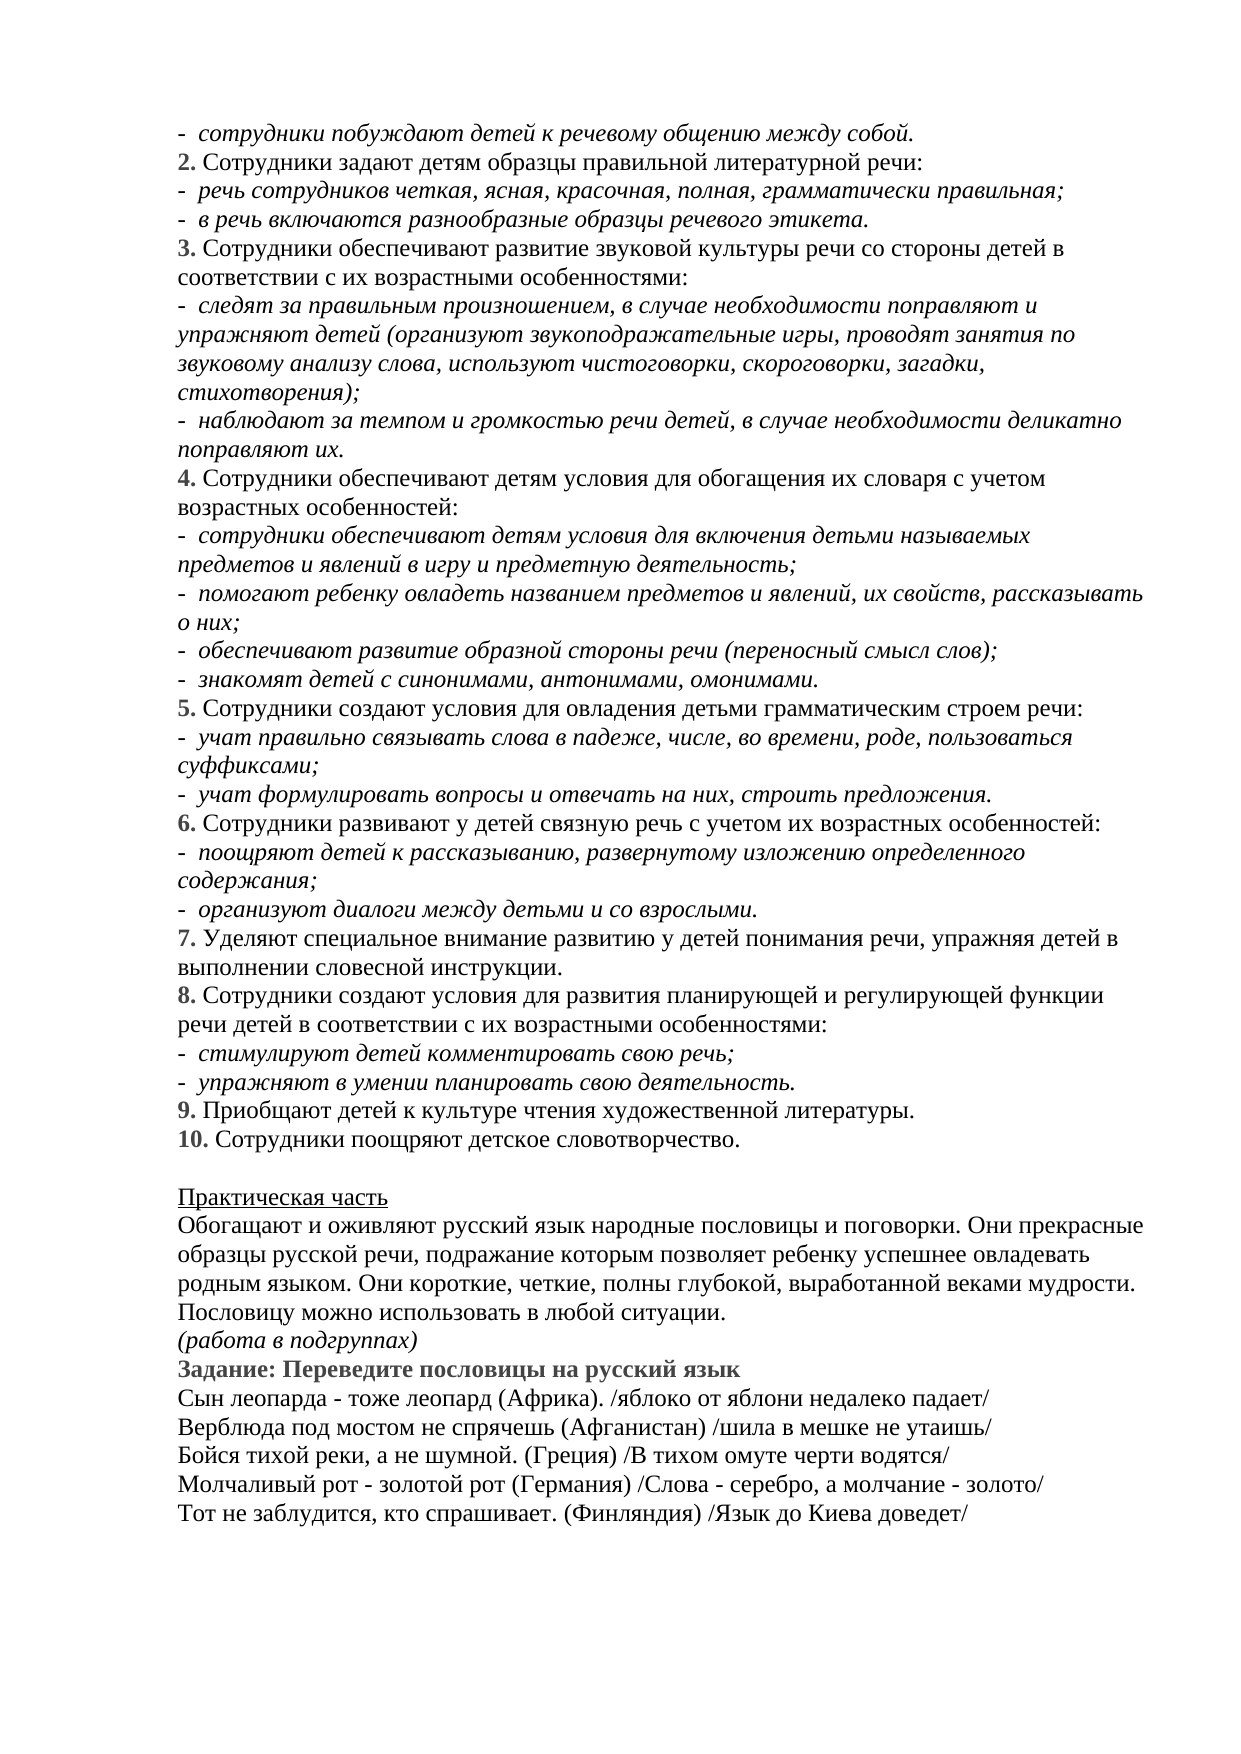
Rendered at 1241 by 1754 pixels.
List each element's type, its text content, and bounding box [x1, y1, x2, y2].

text - учат правильно связывать слова в падеже, числе, во времени, роде, пользоваться суффиксами; [177, 722, 1152, 779]
text (работа в подгруппах) [177, 1326, 1152, 1354]
text Задание: Переведите пословицы на русский язык [177, 1354, 1152, 1383]
text 3. Сотрудники обеспечивают развитие звуковой культуры речи со стороны детей в соответствии с их возрастными особенностями: [177, 233, 1152, 291]
text - стимулируют детей комментировать свою речь; [177, 1038, 1152, 1067]
text 7. Уделяют специальное внимание развитию у детей понимания речи, упражняя детей в выполнении словесной инструкции. [177, 923, 1152, 981]
text 5. Сотрудники создают условия для овладения детьми грамматическим строем речи: [177, 693, 1152, 722]
text - упражняют в умении планировать свою деятельность. [177, 1067, 1152, 1096]
text - знакомят детей с синонимами, антонимами, омонимами. [177, 664, 1152, 693]
text 6. Сотрудники развивают у детей связную речь с учетом их возрастных особенностей: [177, 808, 1152, 837]
text 4. Сотрудники обеспечивают детям условия для обогащения их словаря с учетом возрастных особенностей: [177, 463, 1152, 521]
text 8. Сотрудники создают условия для развития планирующей и регулирующей функции речи детей в соответствии с их возрастными особенностями: [177, 981, 1152, 1038]
text Тот не заблудится, кто спрашивает. (Финляндия) /Язык до Киева доведет/ [177, 1498, 1152, 1527]
text - учат формулировать вопросы и отвечать на них, строить предложения. [177, 779, 1152, 808]
text - поощряют детей к рассказыванию, развернутому изложению определенного содержания; [177, 837, 1152, 894]
text Верблюда под мостом не спрячешь (Афганистан) /шила в мешке не утаишь/ [177, 1412, 1152, 1441]
text - наблюдают за темпом и громкостью речи детей, в случае необходимости деликатно поправляют их. [177, 406, 1152, 463]
text - обеспечивают развитие образной стороны речи (переносный смысл слов); [177, 636, 1152, 664]
text - организуют диалоги между детьми и со взрослыми. [177, 894, 1152, 923]
text 2. Сотрудники задают детям образцы правильной литературной речи: [177, 147, 1152, 176]
text - сотрудники побуждают детей к речевому общению между собой. [177, 118, 1152, 147]
text - в речь включаются разнообразные образцы речевого этикета. [177, 204, 1152, 233]
text - следят за правильным произношением, в случае необходимости поправляют и упражняют детей (организуют звукоподражательные игры, проводят занятия по звуковому анализу слова, используют чистоговорки, скороговорки, загадки, стихотворения); [177, 291, 1152, 406]
text Молчаливый рот - золотой рот (Германия) /Слова - серебро, а молчание - золото/ [177, 1469, 1152, 1498]
text - сотрудники обеспечивают детям условия для включения детьми называемых предметов и явлений в игру и предметную деятельность; [177, 521, 1152, 578]
text Бойся тихой реки, а не шумной. (Греция) /В тихом омуте черти водятся/ [177, 1441, 1152, 1469]
text 10. Сотрудники поощряют детское словотворчество. [177, 1124, 1152, 1153]
text Практическая часть [177, 1182, 1152, 1211]
text Сын леопарда - тоже леопард (Африка). /яблоко от яблони недалеко падает/ [177, 1383, 1152, 1412]
text - речь сотрудников четкая, ясная, красочная, полная, грамматически правильная; [177, 176, 1152, 204]
text Обогащают и оживляют русский язык народные пословицы и поговорки. Они прекрасные образцы русской речи, подражание которым позволяет ребенку успешнее овладевать родным языком. Они короткие, четкие, полны глубокой, выработанной веками мудрости. Пословицу можно использовать в любой ситуации. [177, 1211, 1152, 1326]
text - помогают ребенку овладеть названием предметов и явлений, их свойств, рассказывать о них; [177, 578, 1152, 636]
text 9. Приобщают детей к культуре чтения художественной литературы. [177, 1096, 1152, 1124]
